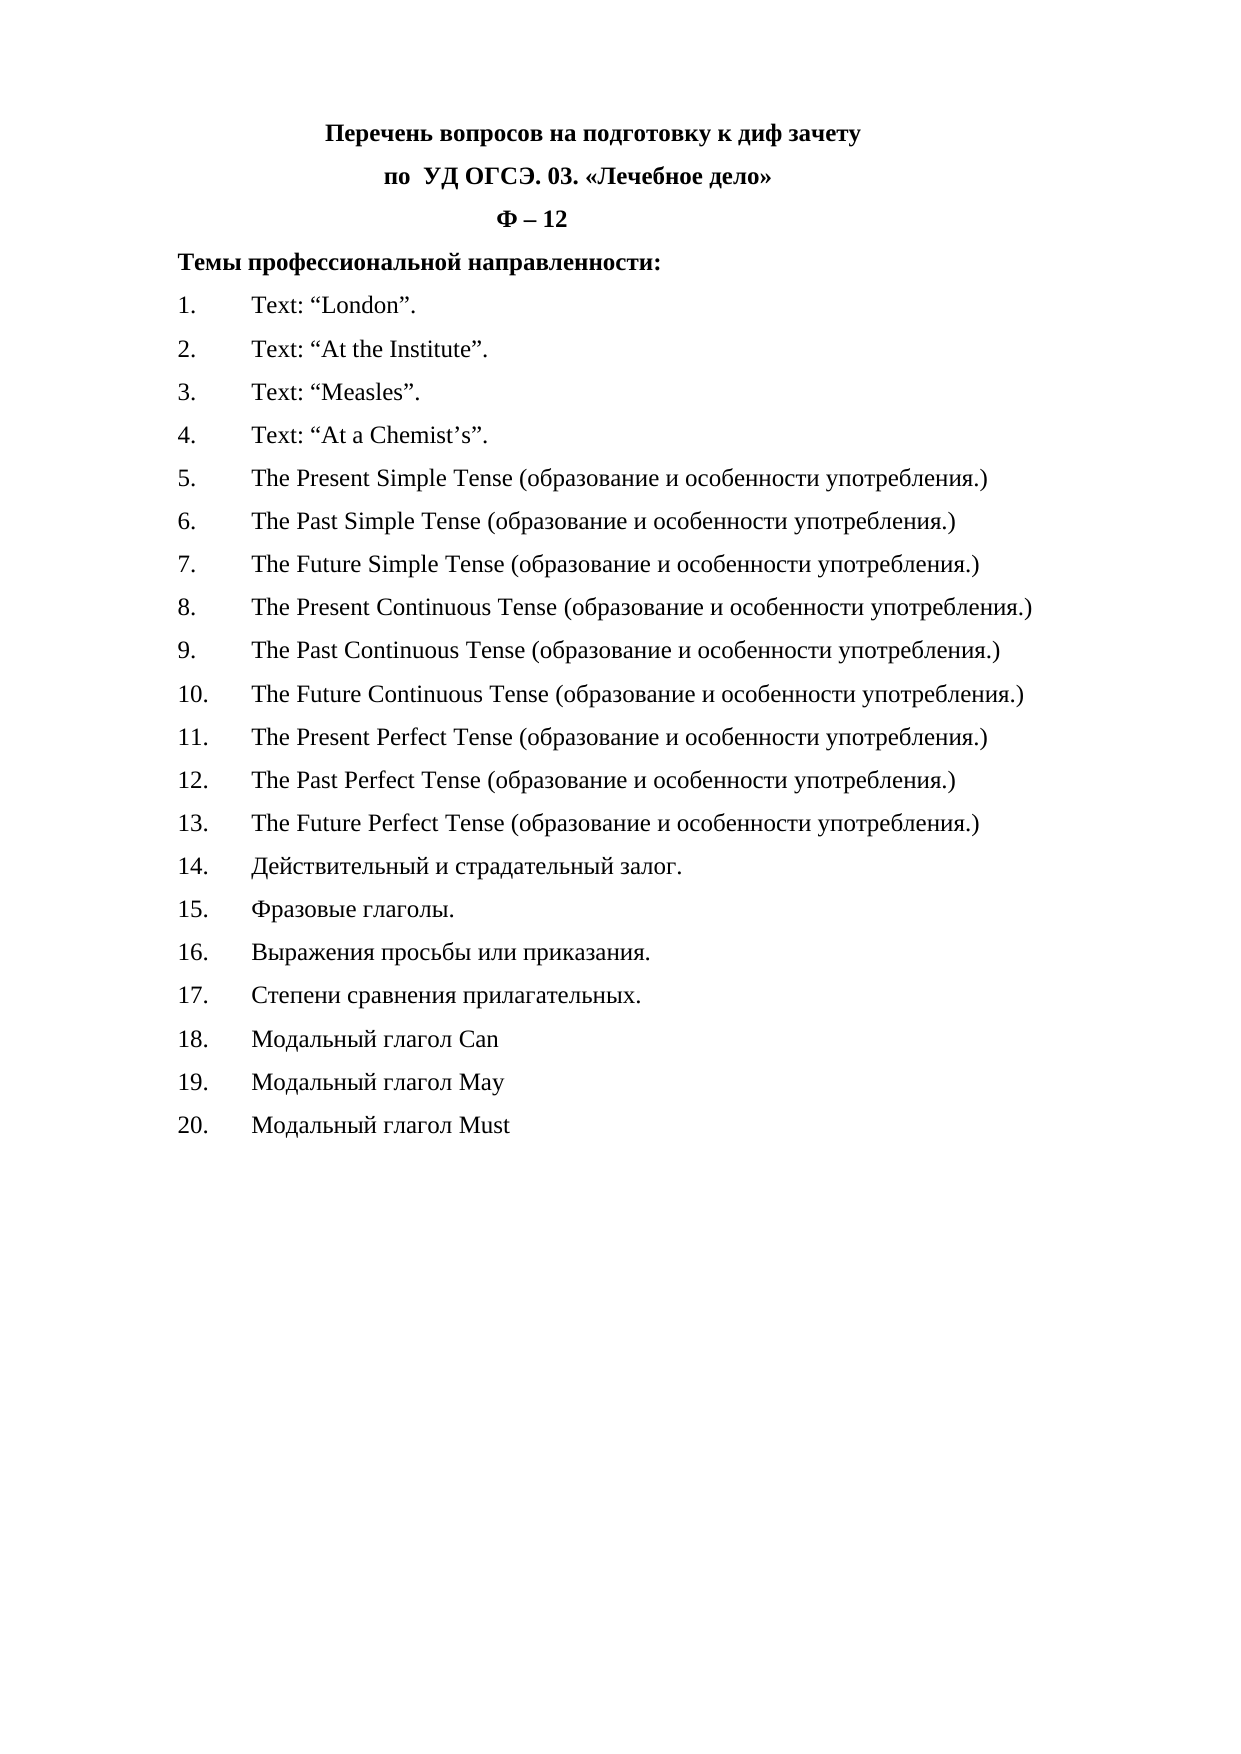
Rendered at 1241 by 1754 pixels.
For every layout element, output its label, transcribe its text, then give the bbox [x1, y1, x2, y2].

list Text: “At the Institute”. [177, 334, 1152, 362]
text Ф – 12 [177, 204, 1152, 233]
list The Future Perfect Tense (образование и особенности употребления.) [177, 808, 1152, 837]
list The Present Continuous Tense (образование и особенности употребления.) [177, 592, 1152, 621]
list Действительный и страдательный залог. [177, 851, 1152, 880]
list The Future Continuous Tense (образование и особенности употребления.) [177, 679, 1152, 707]
text Темы профессиональной направленности: [177, 247, 1152, 276]
list Text: “London”. [177, 291, 1152, 319]
text по УД ОГСЭ. 03. «Лечебное дело» [177, 161, 1152, 190]
list Степени сравнения прилагательных. [177, 981, 1152, 1009]
list Модальный глагол Must [177, 1110, 1152, 1139]
list The Present Perfect Tense (образование и особенности употребления.) [177, 722, 1152, 751]
list Выражения просьбы или приказания. [177, 937, 1152, 966]
list The Past Simple Tense (образование и особенности употребления.) [177, 506, 1152, 535]
list Text: “At a Chemist’s”. [177, 420, 1152, 449]
list Text: “Measles”. [177, 377, 1152, 406]
list Фразовые глаголы. [177, 894, 1152, 923]
list Модальный глагол May [177, 1067, 1152, 1096]
list The Future Simple Tense (образование и особенности употребления.) [177, 549, 1152, 578]
list The Present Simple Tense (образование и особенности употребления.) [177, 463, 1152, 492]
text Перечень вопросов на подготовку к диф зачету [325, 118, 1152, 147]
list The Past Perfect Tense (образование и особенности употребления.) [177, 765, 1152, 794]
list The Past Continuous Tense (образование и особенности употребления.) [177, 636, 1152, 664]
list Модальный глагол Can [177, 1024, 1152, 1052]
